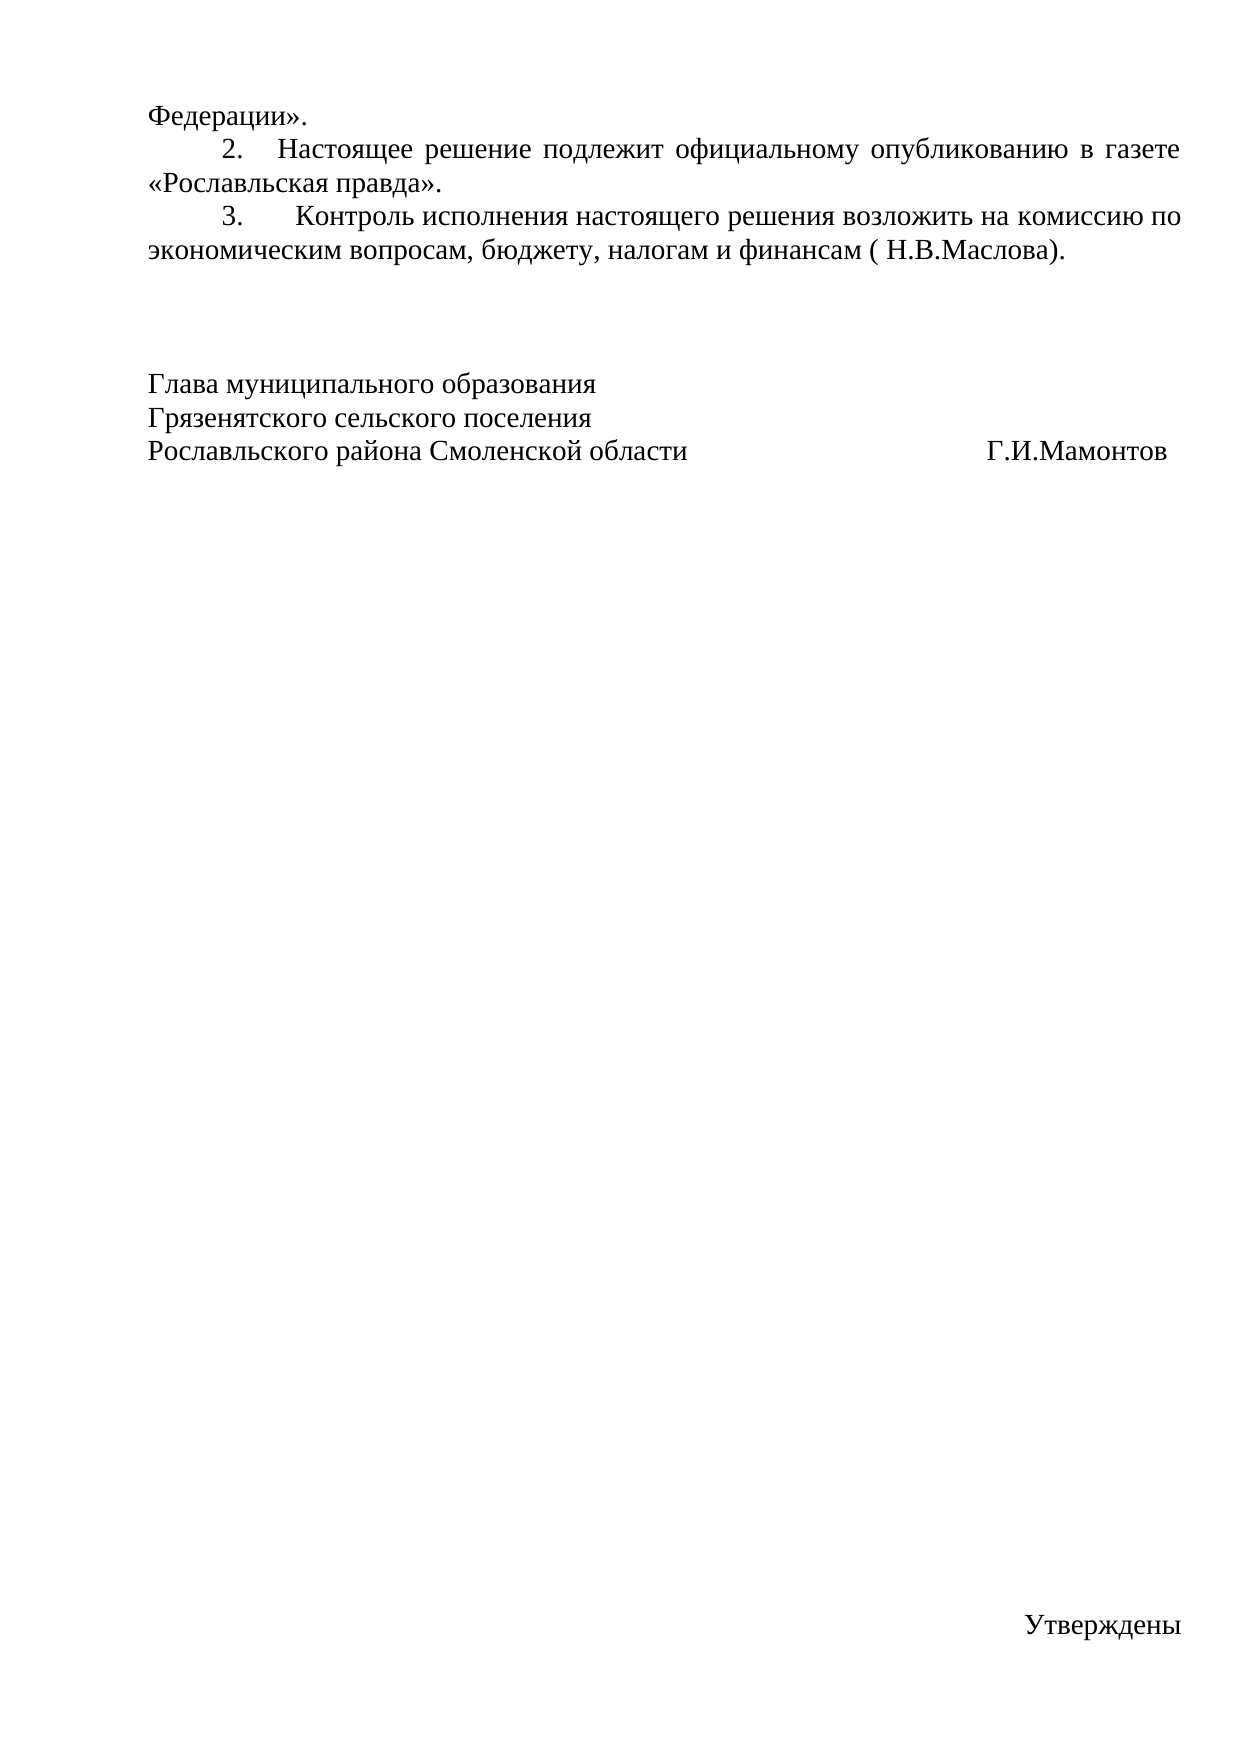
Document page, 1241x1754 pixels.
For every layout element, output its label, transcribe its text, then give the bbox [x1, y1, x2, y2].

text Глава муниципального образования [148, 366, 1181, 400]
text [148, 98, 1181, 131]
text Рославльского района Смоленской области Г.И.Мамонтов [133, 433, 1181, 467]
text 3. Контроль исполнения настоящего решения возложить на комиссию по экономическим вопросам, бюджету, налогам и финансам ( Н.В.Маслова). [148, 198, 1181, 266]
text Утверждены [148, 1607, 1181, 1641]
text 2. Настоящее решение подлежит официальному опубликованию в газете «Рославльская правда». [148, 131, 1181, 198]
text Грязенятского сельского поселения [148, 400, 1181, 433]
